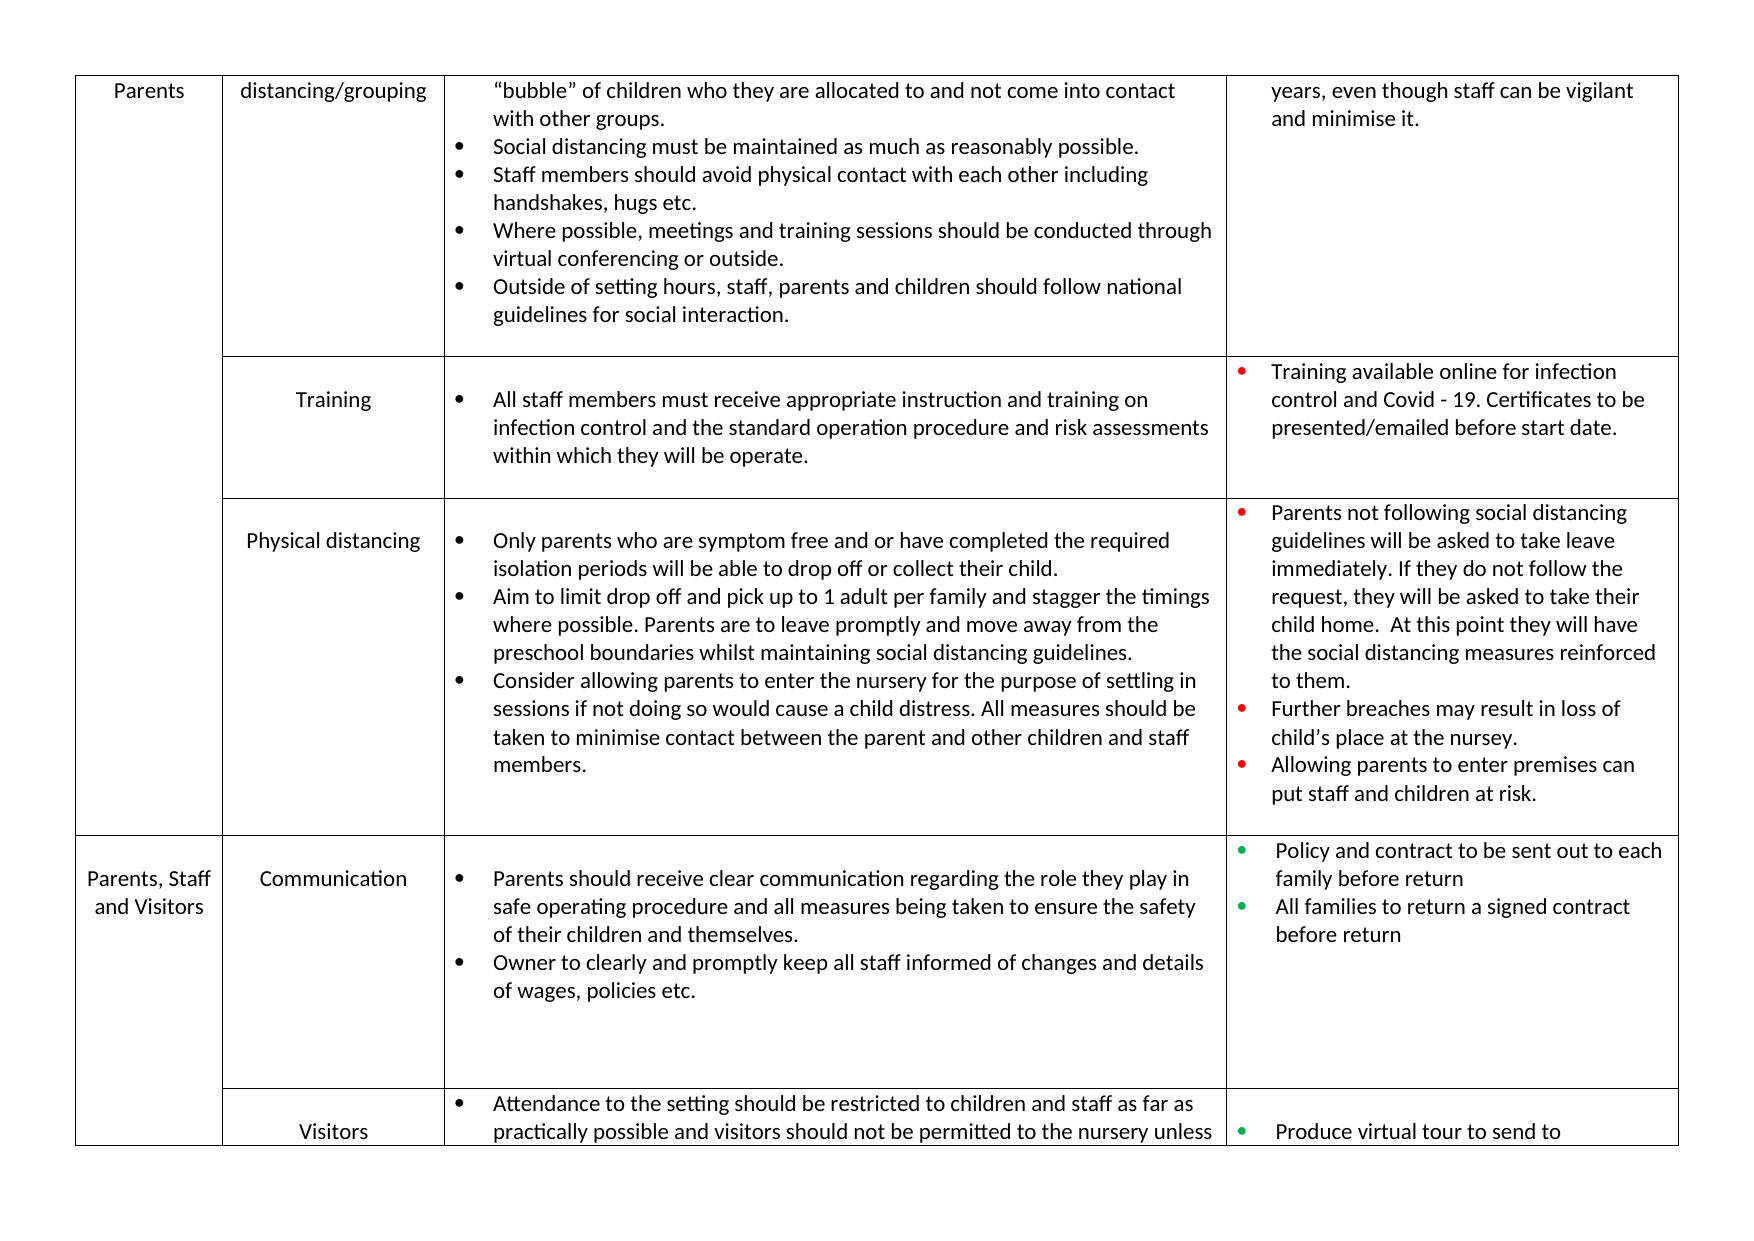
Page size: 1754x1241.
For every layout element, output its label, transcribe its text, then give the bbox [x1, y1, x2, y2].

table_cell All staff members must receive appropriate instruction and training on infection control and the standard operation procedure and risk assessments within which they will be operate. [445, 357, 1226, 497]
table_cell Policy and contract to be sent out to each family before return All families to return a signed contract before return [1227, 836, 1678, 1088]
table_cell Only parents who are symptom free and or have completed the required isolation periods will be able to drop off or collect their child. Aim to limit drop off and pick up to 1 adult per family and stagger the timings where possible. Parents are to leave promptly and move away from the preschool boundaries whilst maintaining social distancing guidelines. Consider allowing parents to enter the nursery for the purpose of settling in sessions if not doing so would cause a child distress. All measures should be taken to minimise contact between the parent and other children and staff members. [445, 499, 1226, 835]
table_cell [1227, 76, 1678, 356]
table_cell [1227, 1089, 1678, 1145]
table_cell Parents should receive clear communication regarding the role they play in safe operating procedure and all measures being taken to ensure the safety of their children and themselves. Owner to clearly and promptly keep all staff informed of changes and details of wages, policies etc. [445, 836, 1226, 1088]
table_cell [445, 1089, 1226, 1145]
table_cell Physical distancing [223, 499, 444, 835]
table_cell Visitors [223, 1089, 444, 1145]
table_cell Training available online for infection control and Covid - 19. Certificates to be presented/emailed before start date. [1227, 357, 1678, 497]
table_cell Parents, Staff and Visitors [76, 836, 222, 1145]
table_cell Staff and Parents [76, 76, 222, 835]
table_cell Training [223, 357, 444, 497]
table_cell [223, 76, 444, 356]
table_cell Parents not following social distancing guidelines will be asked to take leave immediately. If they do not follow the request, they will be asked to take their child home. At this point they will have the social distancing measures reinforced to them. Further breaches may result in loss of child’s place at the nursey. Allowing parents to enter premises can put staff and children at risk. [1227, 499, 1678, 835]
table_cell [445, 76, 1226, 356]
table_cell Communication [223, 836, 444, 1088]
